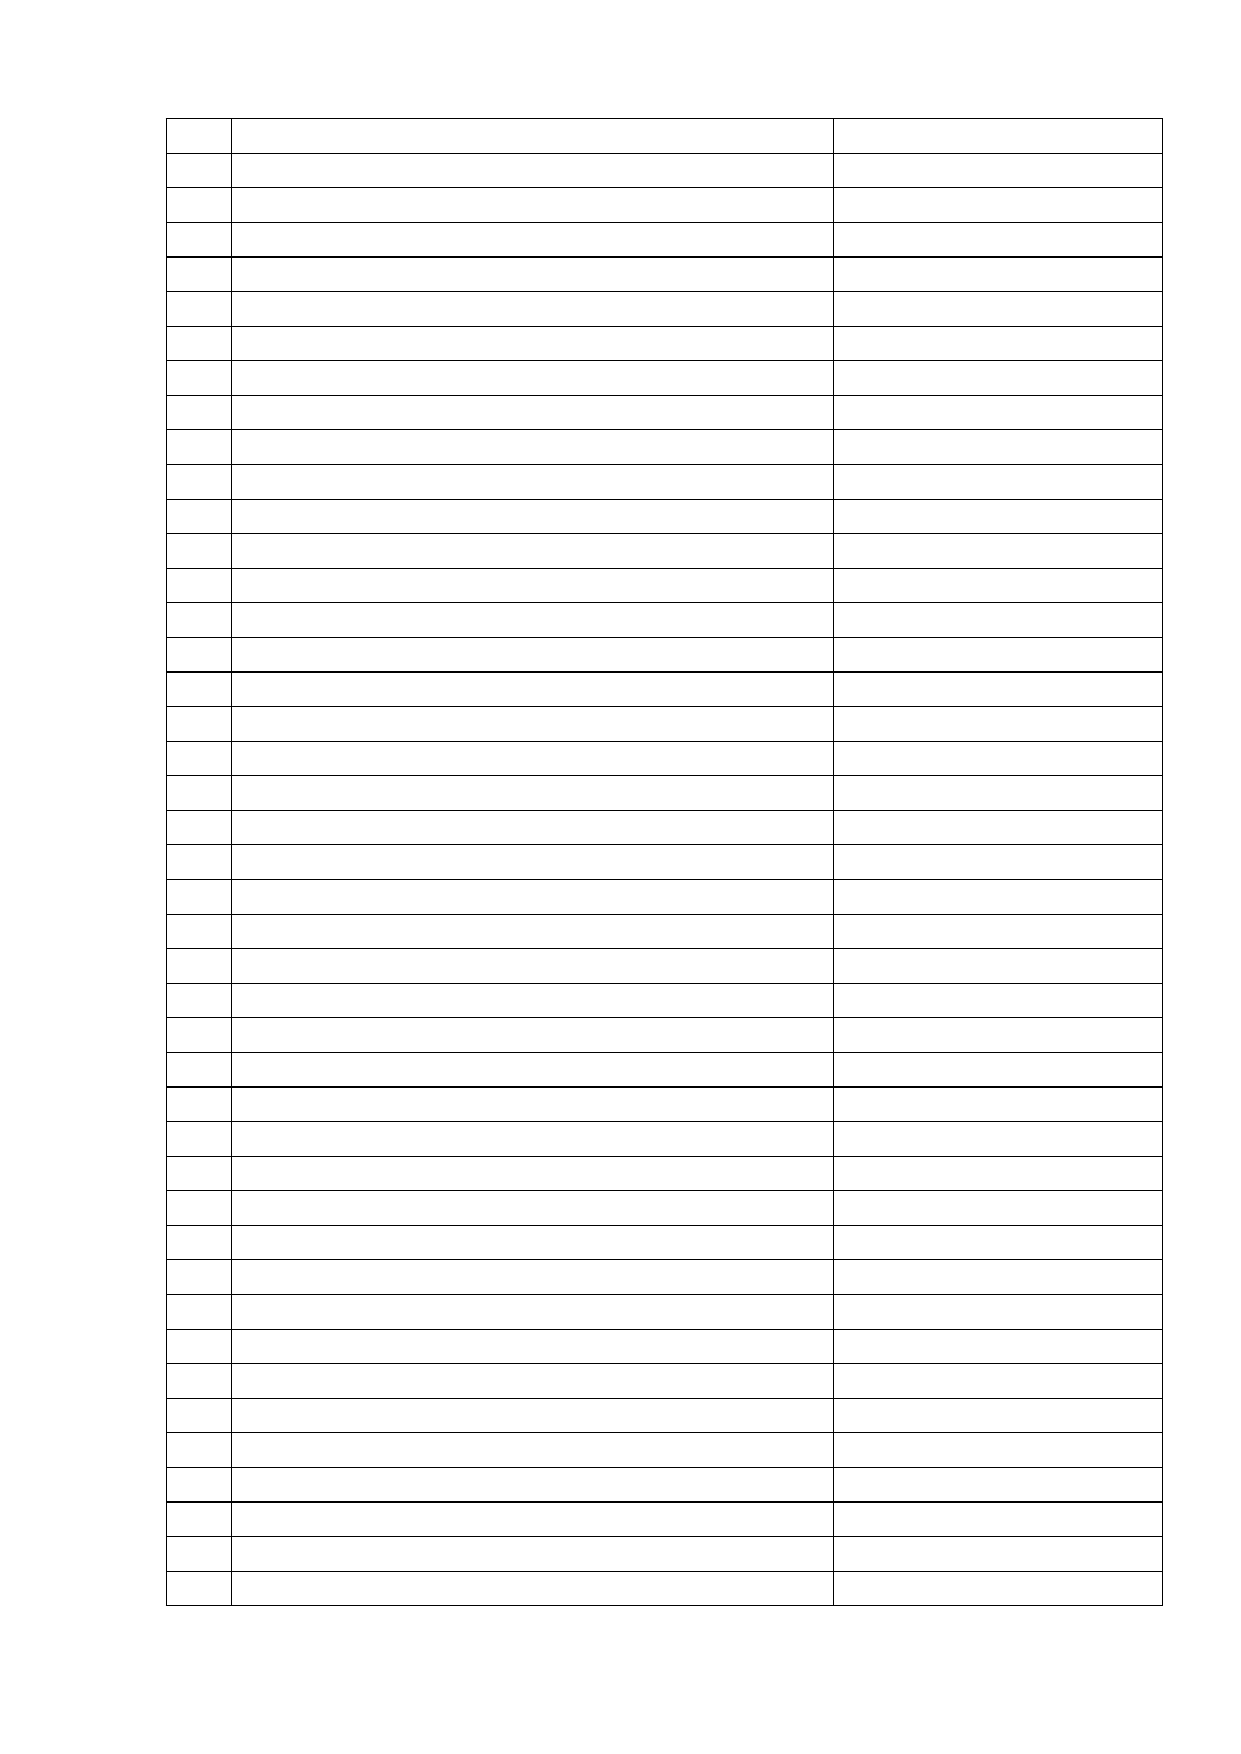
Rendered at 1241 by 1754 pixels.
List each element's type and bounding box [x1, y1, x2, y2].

table_cell [232, 1364, 833, 1398]
table_cell [834, 430, 1162, 464]
table_cell [232, 1503, 833, 1536]
table_cell [834, 292, 1162, 326]
table_cell [167, 361, 231, 395]
table_cell [167, 500, 231, 533]
table_cell [834, 1364, 1162, 1398]
table_cell [167, 258, 231, 291]
table_cell [167, 154, 231, 187]
table_cell [834, 1191, 1162, 1225]
table_cell [834, 569, 1162, 602]
table_cell [232, 327, 833, 360]
table_cell [167, 1364, 231, 1398]
table_cell [167, 396, 231, 429]
table_cell [232, 154, 833, 187]
table_cell [232, 880, 833, 913]
table_cell [834, 119, 1162, 153]
table_cell [834, 1537, 1162, 1571]
table_cell [167, 1572, 231, 1605]
table_cell [232, 673, 833, 706]
table_cell [232, 845, 833, 879]
table_cell [232, 1572, 833, 1605]
table_cell [834, 1572, 1162, 1605]
table_cell [232, 707, 833, 741]
table_cell [834, 1088, 1162, 1121]
table_cell [167, 1053, 231, 1086]
table_cell [232, 949, 833, 983]
table_cell [167, 1537, 231, 1571]
table_cell [232, 119, 833, 153]
table_cell [232, 500, 833, 533]
table_cell [834, 258, 1162, 291]
table_cell [232, 1537, 833, 1571]
table_cell [232, 1260, 833, 1294]
table_cell [834, 673, 1162, 706]
table_cell [167, 1122, 231, 1156]
table_cell [834, 154, 1162, 187]
table_cell [232, 1088, 833, 1121]
table_cell [167, 949, 231, 983]
table_cell [834, 845, 1162, 879]
table_cell [834, 776, 1162, 810]
table_cell [834, 534, 1162, 568]
table_cell [834, 396, 1162, 429]
table_cell [167, 292, 231, 326]
table_cell [167, 811, 231, 844]
table_cell [167, 1399, 231, 1432]
table_cell [232, 465, 833, 498]
table_cell [232, 361, 833, 395]
table_cell [167, 1503, 231, 1536]
table_cell [834, 361, 1162, 395]
table_cell [167, 984, 231, 1017]
table_cell [232, 569, 833, 602]
table_cell [167, 915, 231, 948]
table_cell [834, 1468, 1162, 1501]
table_cell [232, 776, 833, 810]
table_cell [834, 465, 1162, 498]
table_cell [232, 1122, 833, 1156]
table_cell [232, 534, 833, 568]
table_cell [167, 1088, 231, 1121]
table_cell [834, 638, 1162, 671]
table_cell [834, 1053, 1162, 1086]
table_cell [167, 465, 231, 498]
table_cell [232, 396, 833, 429]
table_cell [167, 1468, 231, 1501]
table_cell [834, 1330, 1162, 1363]
table_cell [834, 500, 1162, 533]
table_cell [167, 534, 231, 568]
table_cell [232, 1468, 833, 1501]
table_cell [167, 1330, 231, 1363]
table_cell [232, 1330, 833, 1363]
table_cell [167, 1018, 231, 1052]
table_cell [167, 1295, 231, 1328]
table_cell [232, 430, 833, 464]
table_cell [232, 1018, 833, 1052]
table_cell [232, 1191, 833, 1225]
table_cell [167, 223, 231, 256]
table_cell [232, 638, 833, 671]
table_cell [232, 1295, 833, 1328]
table_cell [167, 673, 231, 706]
table_cell [167, 1433, 231, 1467]
table_cell [167, 707, 231, 741]
table_cell [167, 1260, 231, 1294]
table_cell [232, 1433, 833, 1467]
table_cell [834, 1295, 1162, 1328]
table_cell [834, 1260, 1162, 1294]
table_cell [167, 327, 231, 360]
table_cell [167, 638, 231, 671]
table_cell [232, 292, 833, 326]
table_cell [834, 188, 1162, 222]
table_cell [232, 258, 833, 291]
table_cell [834, 880, 1162, 913]
table_cell [834, 811, 1162, 844]
table_cell [232, 1053, 833, 1086]
table_cell [232, 1226, 833, 1259]
table_cell [834, 707, 1162, 741]
table_cell [834, 915, 1162, 948]
table_cell [232, 742, 833, 775]
table_cell [834, 1399, 1162, 1432]
table_cell [167, 1157, 231, 1190]
table_cell [167, 119, 231, 153]
table_cell [167, 603, 231, 637]
table_cell [834, 949, 1162, 983]
table_cell [232, 223, 833, 256]
table_cell [167, 742, 231, 775]
table_cell [834, 1433, 1162, 1467]
table_cell [232, 1157, 833, 1190]
table_cell [834, 327, 1162, 360]
table_cell [232, 915, 833, 948]
table_cell [167, 776, 231, 810]
table_cell [232, 188, 833, 222]
table_cell [834, 1122, 1162, 1156]
table_cell [232, 1399, 833, 1432]
table_cell [834, 1226, 1162, 1259]
table_cell [167, 1191, 231, 1225]
table_cell [834, 223, 1162, 256]
table_cell [167, 188, 231, 222]
table_cell [834, 1157, 1162, 1190]
table_cell [834, 984, 1162, 1017]
table_cell [167, 845, 231, 879]
table_cell [834, 603, 1162, 637]
table_cell [167, 880, 231, 913]
table_cell [232, 603, 833, 637]
table_cell [167, 1226, 231, 1259]
table_cell [232, 984, 833, 1017]
table_cell [834, 1503, 1162, 1536]
table_cell [834, 1018, 1162, 1052]
table_cell [167, 569, 231, 602]
table_cell [167, 430, 231, 464]
table_cell [232, 811, 833, 844]
table_cell [834, 742, 1162, 775]
